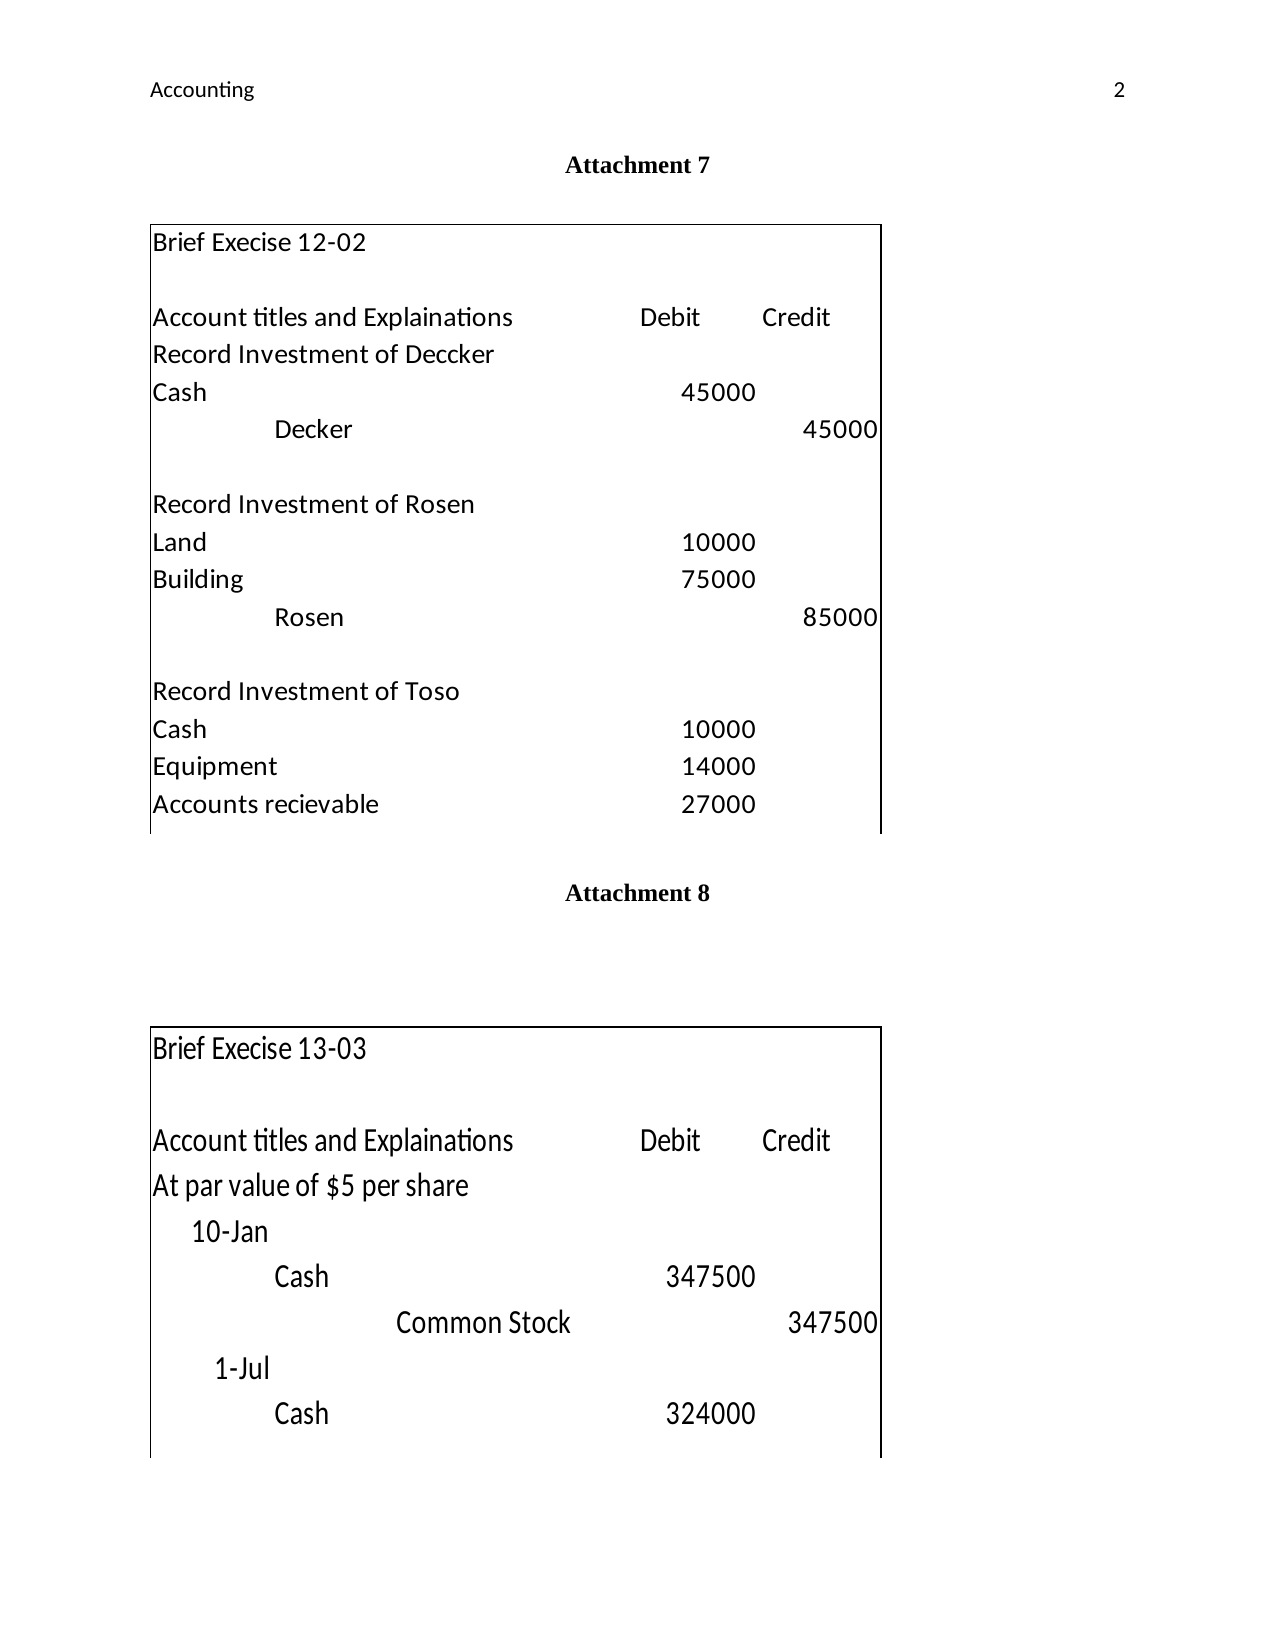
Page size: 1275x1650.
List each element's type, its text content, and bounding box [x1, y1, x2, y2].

text Attachment 8 [150, 878, 1125, 907]
text Attachment 7 [150, 150, 1125, 179]
